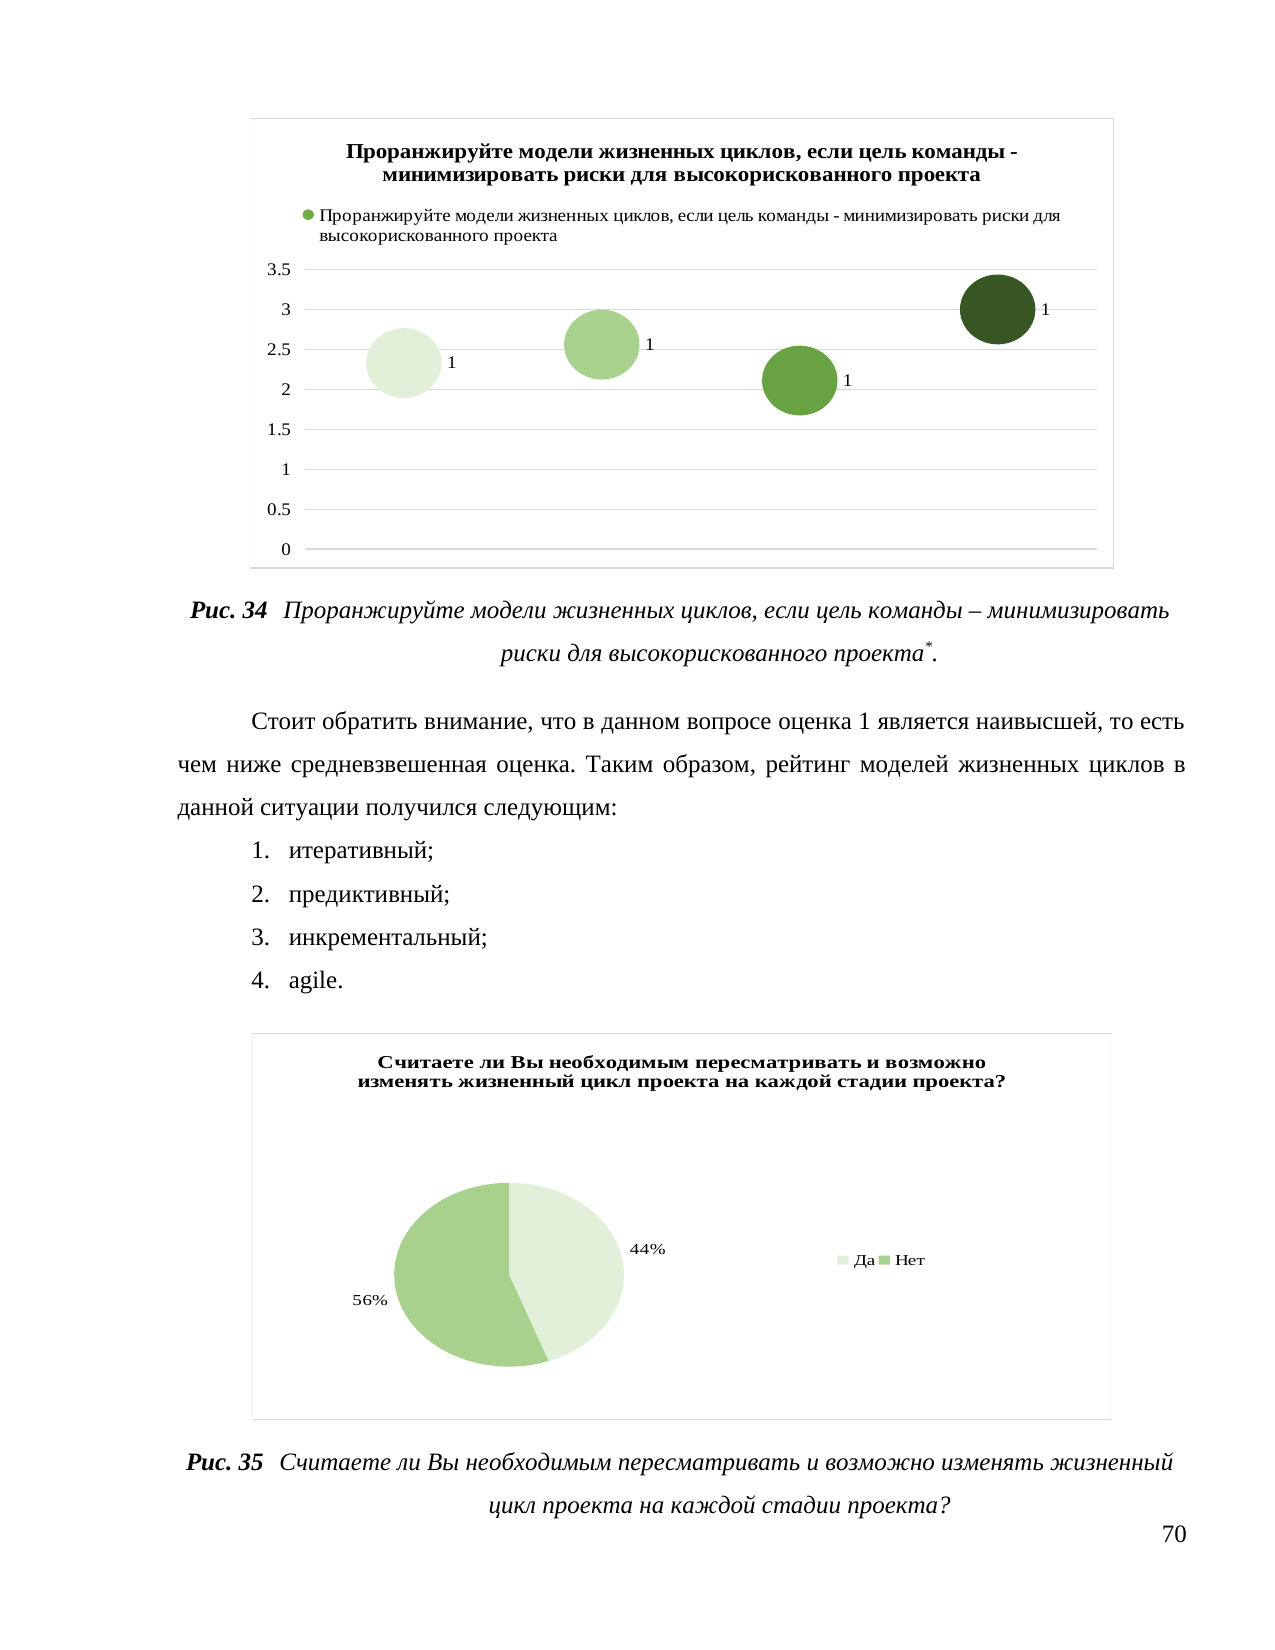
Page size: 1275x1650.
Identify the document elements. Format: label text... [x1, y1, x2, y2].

list итеративный; [251, 836, 1186, 864]
list предиктивный; [251, 879, 1186, 907]
list Проранжируйте модели жизненных циклов, если цель команды – минимизировать риски для высокорискованного проекта*. [215, 595, 1186, 667]
text Стоит обратить внимание, что в данном вопросе оценка 1 является наивысшей, то есть чем ниже средневзвешенная оценка. Таким образом, рейтинг моделей жизненных циклов в данной ситуации получился следующим: [177, 706, 1186, 821]
list инкрементальный; [251, 922, 1186, 951]
list Считаете ли Вы необходимым пересматривать и возможно изменять жизненный цикл проекта на каждой стадии проекта? [215, 1447, 1186, 1518]
list agile. [251, 965, 1186, 994]
